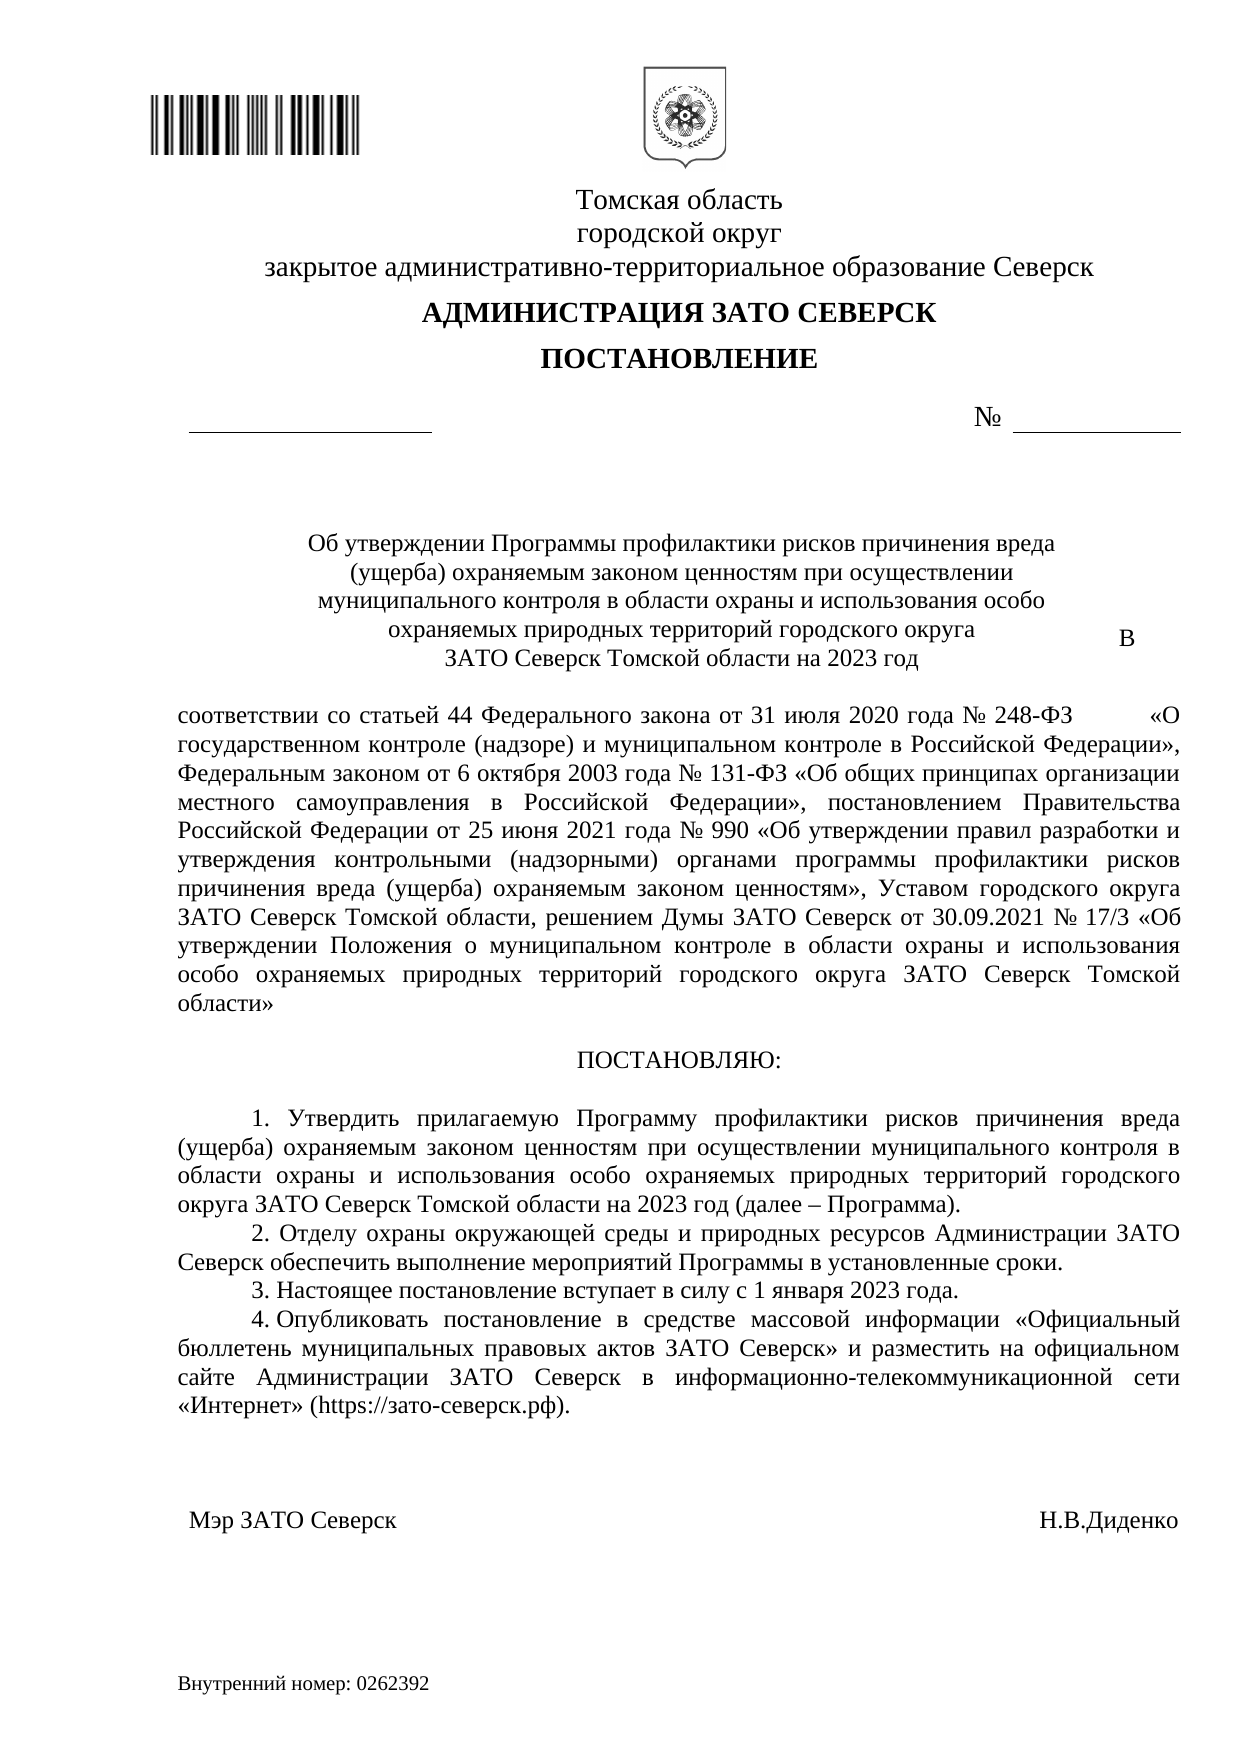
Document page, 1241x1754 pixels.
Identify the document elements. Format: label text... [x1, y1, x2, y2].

text 3. Настоящее постановление вступает в силу с 1 января 2023 года. [177, 1275, 1181, 1304]
table_header Н.В.Диденко [684, 1505, 1190, 1534]
picture [642, 65, 727, 172]
text 1. Утвердить прилагаемую Программу профилактики рисков причинения вреда (ущерба) охраняемым законом ценностям при осуществлении муниципального контроля в области охраны и использования особо охраняемых природных территорий городского округа ЗАТО Северск Томской области на 2023 год (далее – Программа). [177, 1103, 1181, 1218]
text 2. Отделу охраны окружающей среды и природных ресурсов Администрации ЗАТО Северск обеспечить выполнение мероприятий Программы в установленные сроки. [177, 1218, 1181, 1275]
table_header Об утверждении Программы профилактики рисков причинения вреда (ущерба) охраняемым законом ценностям при осуществлении муниципального контроля в области охраны и использования особо охраняемых природных территорий городского округа ЗАТО Северск Томской области на 2023 год [264, 528, 1100, 700]
text 4. Опубликовать постановление в средстве массовой информации «Официальный бюллетень муниципальных правовых актов ЗАТО Северск» и разместить на официальном сайте Администрации ЗАТО Северск в информационно-телекоммуникационной сети «Интернет» (https://зато-северск.рф). [177, 1304, 1181, 1419]
table_header Мэр ЗАТО Северск [177, 1505, 683, 1534]
text В соответствии со статьей 44 Федерального закона от 31 июля 2020 года № 248-ФЗ «О государственном контроле (надзоре) и муниципальном контроле в Российской Федерации», Федеральным законом от 6 октября 2003 года № 131-ФЗ «Об общих принципах организации местного самоуправления в Российской Федерации», постановлением Правительства Российской Федерации от 25 июня 2021 года № 990 «Об утверждении правил разработки и утверждения контрольными (надзорными) органами программы профилактики рисков причинения вреда (ущерба) охраняемым законом ценностям», Уставом городского округа ЗАТО Северск Томской области, решением Думы ЗАТО Северск от 30.09.2021 № 17/3 «Об утверждении Положения о муниципальном контроле в области охраны и использования особо охраняемых природных территорий городского округа ЗАТО Северск Томской области» [177, 623, 1181, 1017]
text ПОСТАНОВЛЯЮ: [177, 1045, 1181, 1074]
picture [130, 95, 379, 155]
